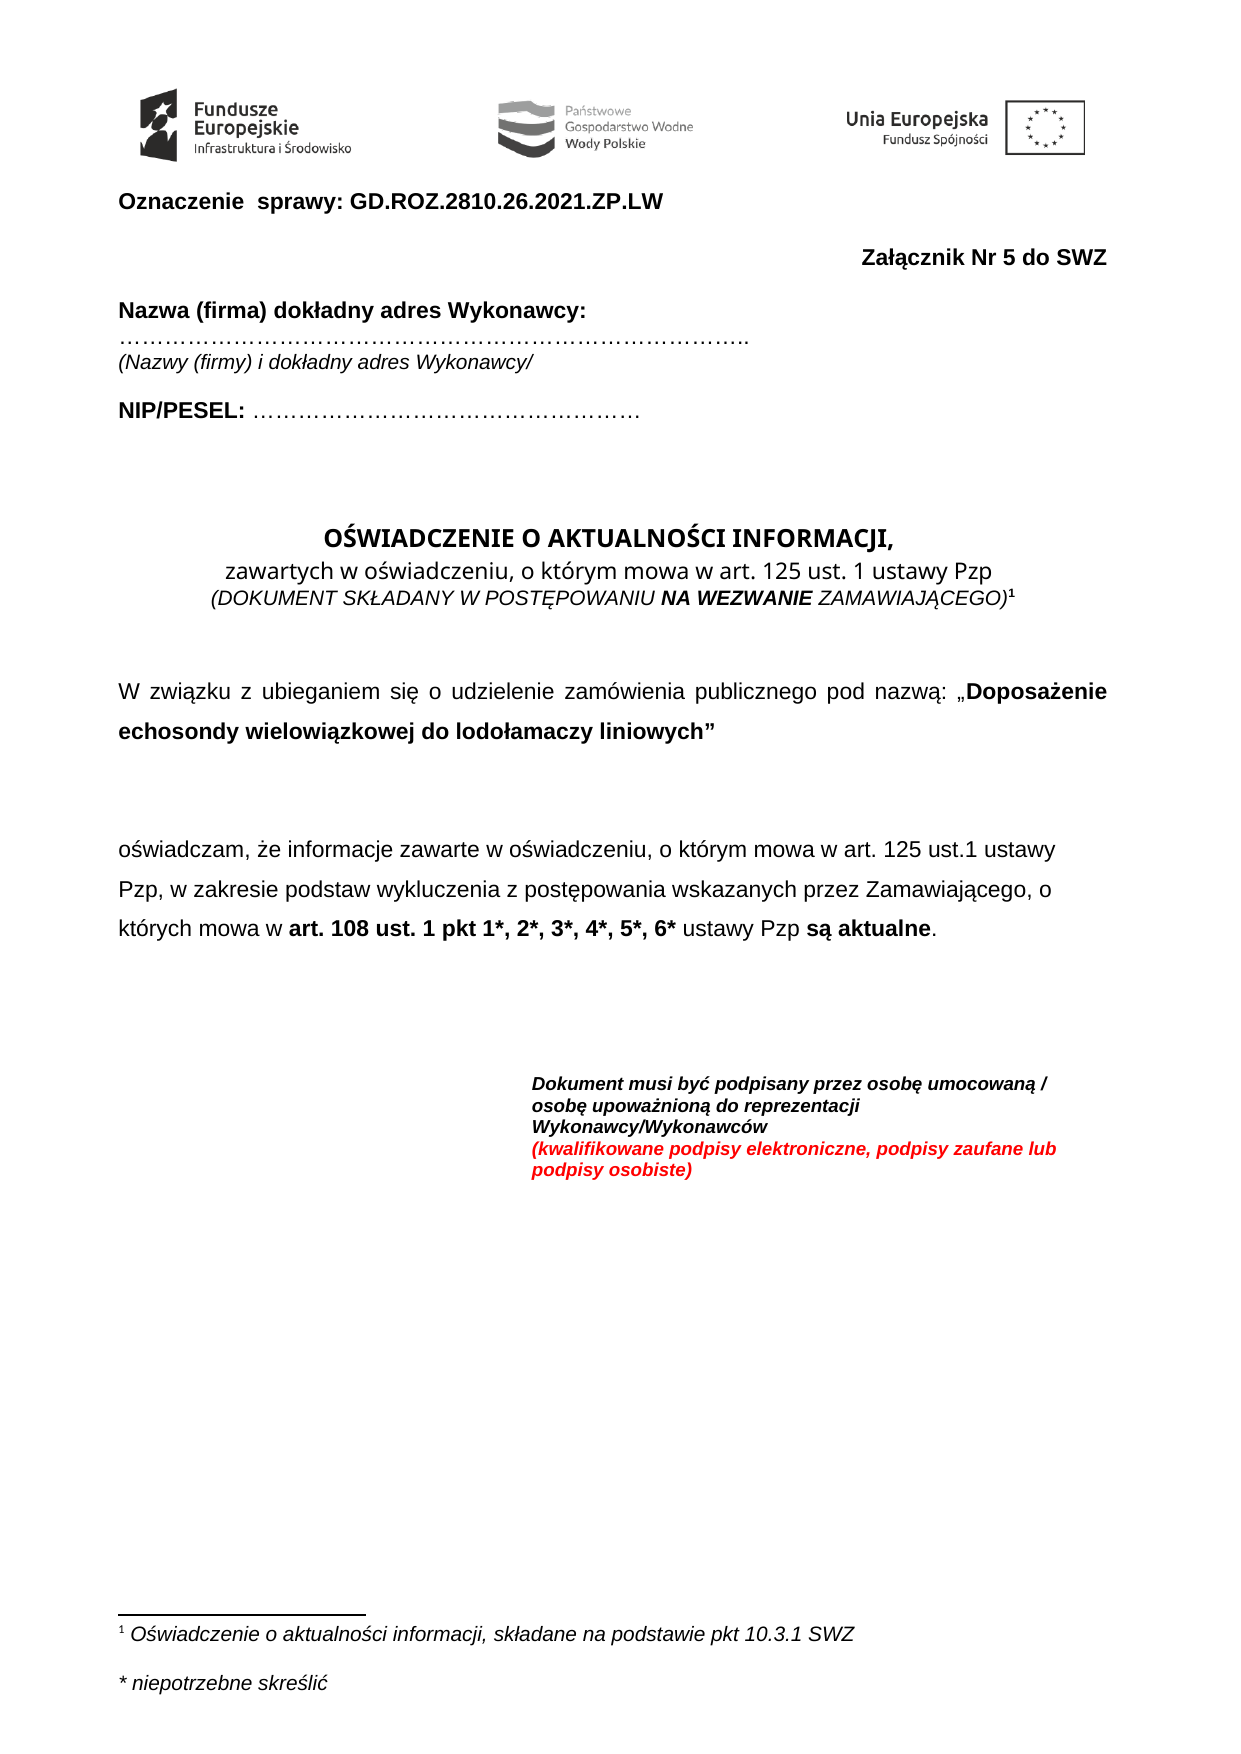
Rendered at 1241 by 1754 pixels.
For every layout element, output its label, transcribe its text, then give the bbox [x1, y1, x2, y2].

text ……………………………………………………………………….. [118, 323, 1107, 349]
text Oznaczenie sprawy: GD.ROZ.2810.26.2021.ZP.LW [118, 188, 1107, 214]
picture [140, 88, 1085, 162]
text osobę upoważnioną do reprezentacji Wykonawcy/Wykonawców [532, 1094, 1078, 1138]
text OŚWIADCZENIE O AKTUALNOŚCI INFORMACJI, [118, 521, 1099, 555]
text Nazwa (firma) dokładny adres Wykonawcy: [118, 297, 1107, 323]
text NIP/PESEL: …………………………………………… [118, 397, 1105, 424]
text (DOKUMENT SKŁADANY W POSTĘPOWANIU NA WEZWANIE ZAMAWIAJĄCEGO) [118, 586, 1107, 610]
text Dokument musi być podpisany przez osobę umocowaną / [487, 1073, 1078, 1094]
text (Nazwy (firmy) i dokładny adres Wykonawcy/ [118, 349, 1105, 373]
text Załącznik Nr 5 do SWZ [118, 244, 1107, 271]
text oświadczam, że informacje zawarte w oświadczeniu, o którym mowa w art. 125 ust.1 ustawy Pzp, w zakresie podstaw wykluczenia z postępowania wskazanych przez Zamawiającego, o których mowa w art. 108 ust. 1 pkt 1*, 2*, 3*, 4*, 5*, 6* ustawy Pzp są aktualne. [118, 836, 1107, 941]
text (kwalifikowane podpisy elektroniczne, podpisy zaufane lub podpisy osobiste) [532, 1138, 1078, 1181]
text zawartych w oświadczeniu, o którym mowa w art. 125 ust. 1 ustawy Pzp [118, 555, 1099, 586]
text W związku z ubieganiem się o udzielenie zamówienia publicznego pod nazwą: „Doposażenie echosondy wielowiązkowej do lodołamaczy liniowych” [118, 678, 1107, 744]
